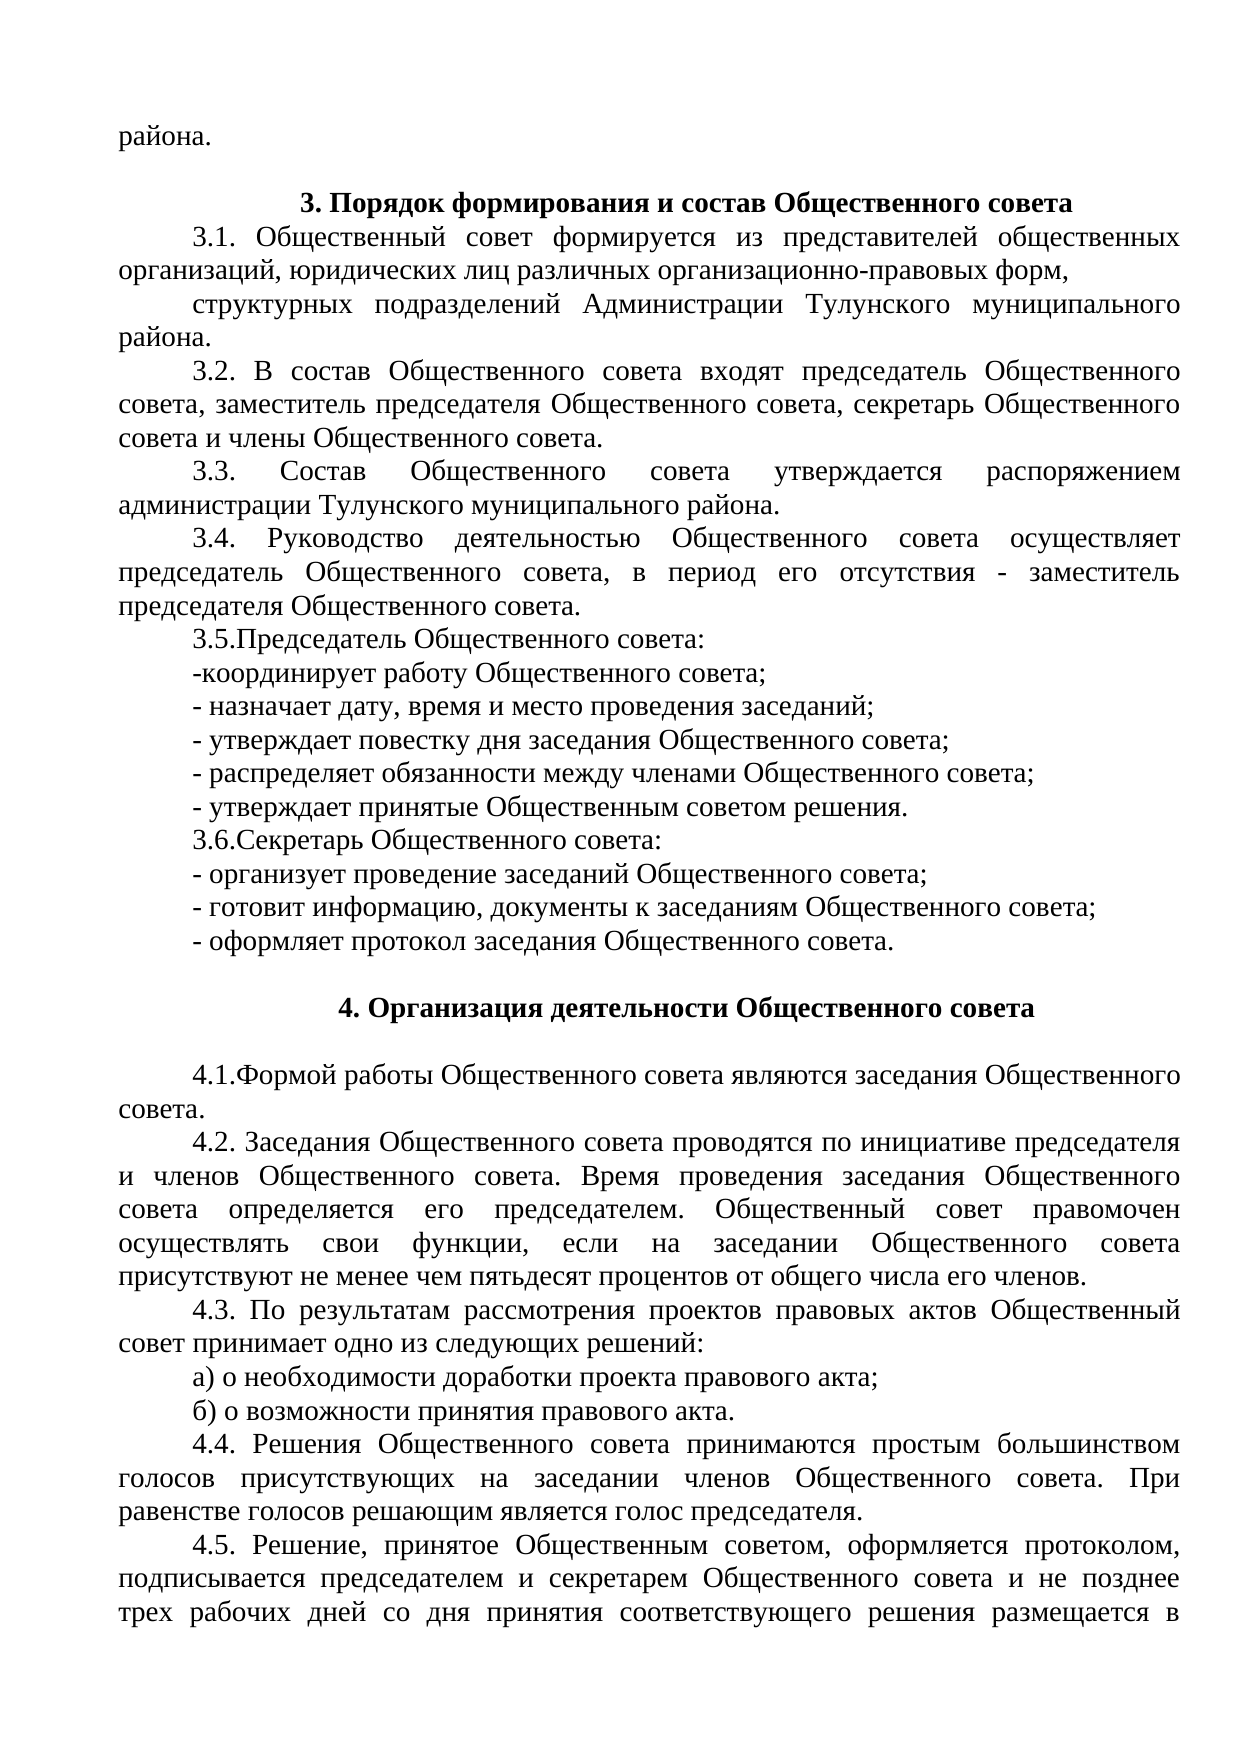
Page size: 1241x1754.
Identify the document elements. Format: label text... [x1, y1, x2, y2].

text 3.1. Общественный совет формируется из представителей общественных организаций, юридических лиц различных организационно-правовых форм, [118, 219, 1181, 286]
text -координирует работу Общественного совета; [118, 655, 1181, 688]
text 3.2. В состав Общественного совета входят председатель Общественного совета, заместитель председателя Общественного совета, секретарь Общественного совета и члены Общественного совета. [118, 353, 1181, 453]
text 3.6.Секретарь Общественного совета: [118, 822, 1181, 856]
text - утверждает повестку дня заседания Общественного совета; [118, 722, 1181, 755]
text 3.3. Состав Общественного совета утверждается распоряжением администрации Тулунского муниципального района. [118, 453, 1181, 521]
text 4.4. Решения Общественного совета принимаются простым большинством голосов присутствующих на заседании членов Общественного совета. При равенстве голосов решающим является голос председателя. [118, 1426, 1181, 1527]
text структурных подразделений Администрации Тулунского муниципального района. [118, 286, 1181, 353]
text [118, 1527, 1181, 1627]
text 4. Организация деятельности Общественного совета [118, 990, 1181, 1024]
text 4.1.Формой работы Общественного совета являются заседания Общественного совета. [118, 1057, 1181, 1124]
text - утверждает принятые Общественным советом решения. [118, 789, 1181, 822]
text - оформляет протокол заседания Общественного совета. [118, 923, 1181, 957]
text а) о необходимости доработки проекта правового акта; [118, 1359, 1181, 1393]
text 3.4. Руководство деятельностью Общественного совета осуществляет председатель Общественного совета, в период его отсутствия - заместитель председателя Общественного совета. [118, 521, 1181, 621]
text б) о возможности принятия правового акта. [118, 1393, 1181, 1426]
text 4.3. По результатам рассмотрения проектов правовых актов Общественный совет принимает одно из следующих решений: [118, 1292, 1181, 1359]
text 3. Порядок формирования и состав Общественного совета [118, 185, 1181, 219]
text - готовит информацию, документы к заседаниям Общественного совета; [118, 889, 1181, 923]
text - распределяет обязанности между членами Общественного совета; [118, 755, 1181, 789]
text 3.5.Председатель Общественного совета: [118, 621, 1181, 655]
text - назначает дату, время и место проведения заседаний; [118, 688, 1181, 722]
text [118, 118, 1181, 152]
text 4.2. Заседания Общественного совета проводятся по инициативе председателя и членов Общественного совета. Время проведения заседания Общественного совета определяется его председателем. Общественный совет правомочен осуществлять свои функции, если на заседании Общественного совета присутствуют не менее чем пятьдесят процентов от общего числа его членов. [118, 1124, 1181, 1292]
text - организует проведение заседаний Общественного совета; [118, 856, 1181, 889]
